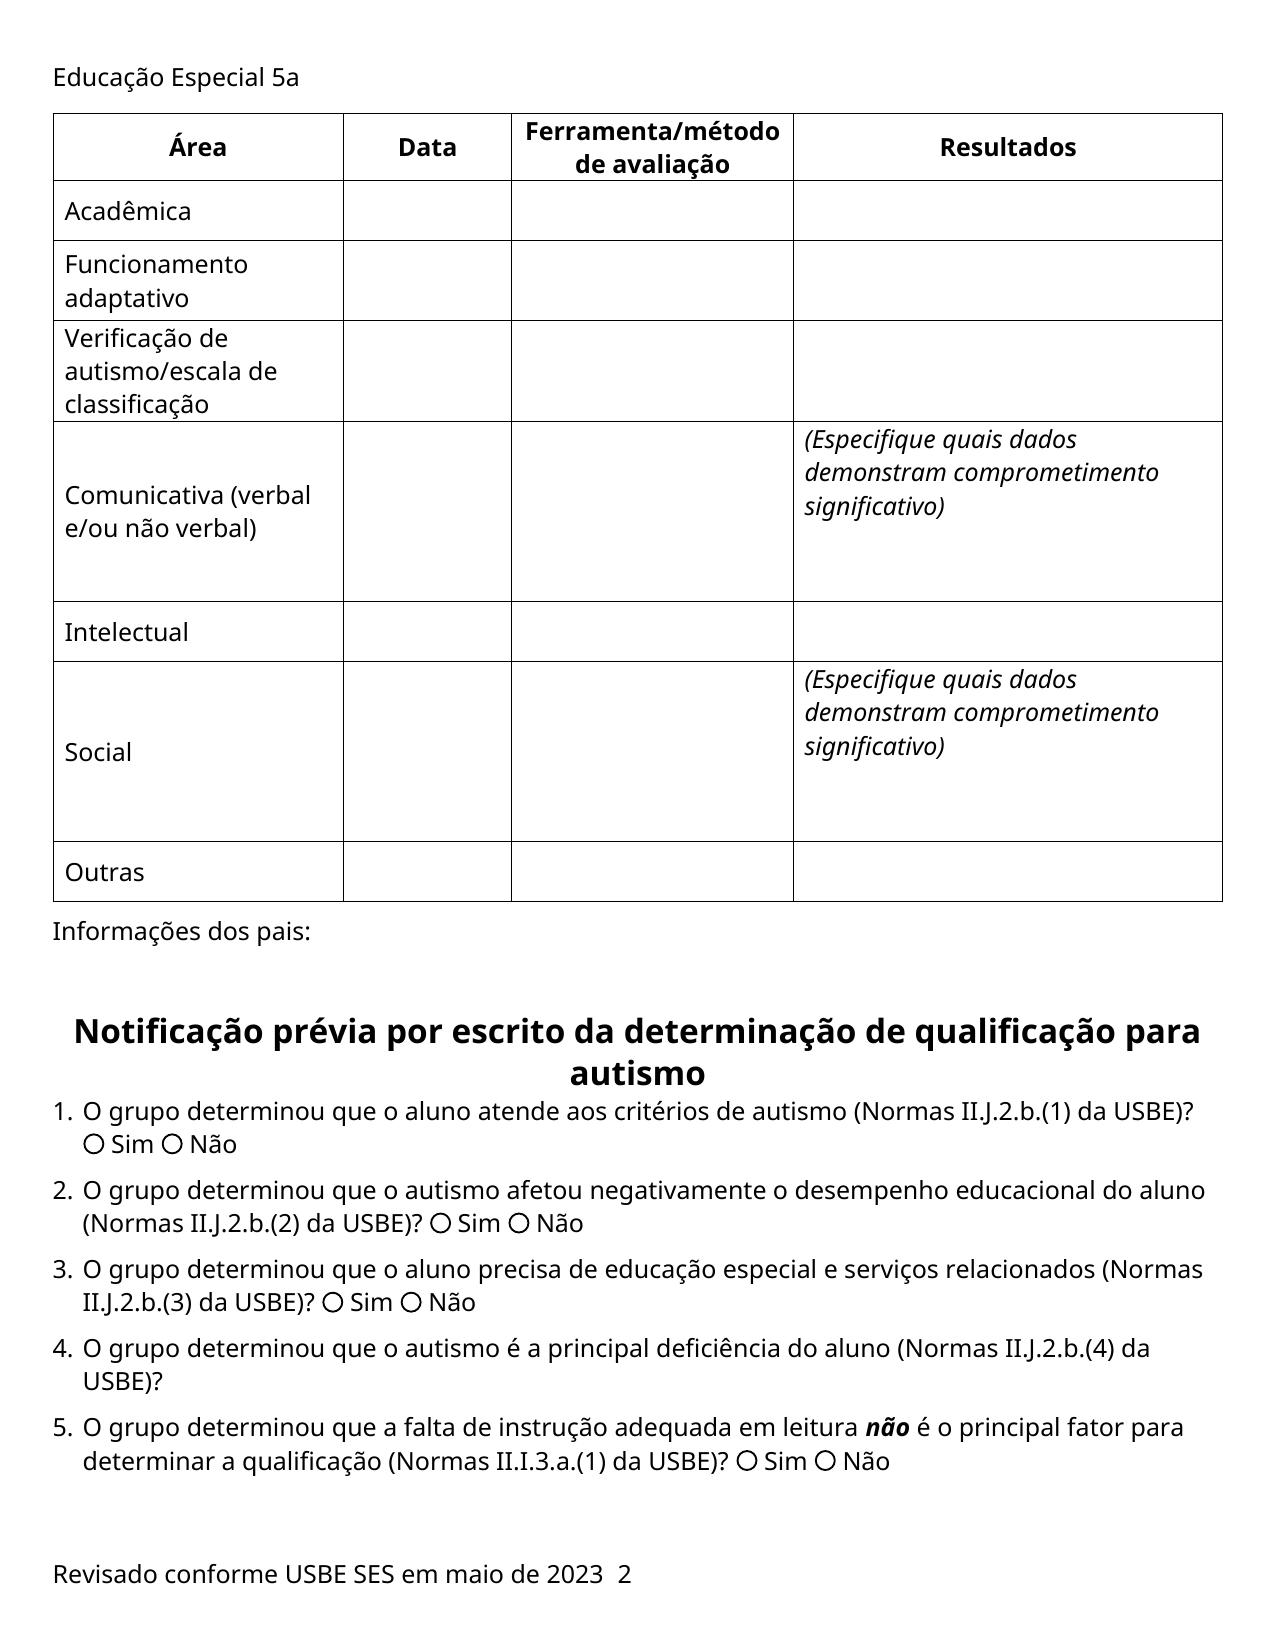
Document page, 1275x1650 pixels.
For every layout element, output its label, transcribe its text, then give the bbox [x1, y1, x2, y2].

table_cell Acadêmica [54, 181, 343, 240]
table_cell [794, 602, 1222, 661]
table_cell [344, 842, 511, 901]
table_cell Verificação de autismo/escala de classificação [54, 321, 343, 421]
table_cell (Especifique quais dados demonstram comprometimento significativo) [794, 422, 1222, 601]
table_cell Outras [54, 842, 343, 901]
table_cell [344, 241, 511, 319]
table_cell [794, 181, 1222, 240]
text Informações dos pais: [52, 914, 1222, 947]
table_cell [512, 181, 793, 240]
table_cell [794, 241, 1222, 319]
list O grupo determinou que o autismo afetou negativamente o desempenho educacional do aluno (Normas II.J.2.b.(2) da USBE)? Sim Não [52, 1172, 1222, 1239]
table_cell [344, 662, 511, 841]
table_cell (Especifique quais dados demonstram comprometimento significativo) [794, 662, 1222, 841]
text Sim Não [82, 1127, 1222, 1160]
table_header Data [344, 114, 511, 180]
table_cell [344, 321, 511, 421]
table_cell [344, 181, 511, 240]
list O grupo determinou que a falta de instrução adequada em leitura não é o principal fator para determinar a qualificação (Normas II.I.3.a.(1) da USBE)? Sim Não [52, 1410, 1222, 1477]
table_cell Social [54, 662, 343, 841]
table_cell Intelectual [54, 602, 343, 661]
table_cell [512, 602, 793, 661]
table_cell [344, 602, 511, 661]
table_header Área [54, 114, 343, 180]
list O grupo determinou que o aluno atende aos critérios de autismo (Normas II.J.2.b.(1) da USBE)? [52, 1093, 1222, 1127]
list O grupo determinou que o aluno precisa de educação especial e serviços relacionados (Normas II.J.2.b.(3) da USBE)? Sim Não [52, 1252, 1222, 1318]
table_cell [344, 422, 511, 601]
table_cell [512, 422, 793, 601]
table_cell [512, 662, 793, 841]
table_cell [512, 241, 793, 319]
table_cell Funcionamento adaptativo [54, 241, 343, 319]
table_header Ferramenta/método de avaliação [512, 114, 793, 180]
table_cell [794, 842, 1222, 901]
table_cell Comunicativa (verbal e/ou não verbal) [54, 422, 343, 601]
list O grupo determinou que o autismo é a principal deficiência do aluno (Normas II.J.2.b.(4) da USBE)? [52, 1331, 1222, 1397]
table_cell [512, 321, 793, 421]
table_cell [794, 321, 1222, 421]
subtitle Notificação prévia por escrito da determinação de qualificação para autismo [52, 1010, 1222, 1093]
table_cell [512, 842, 793, 901]
table_header Resultados [794, 114, 1222, 180]
